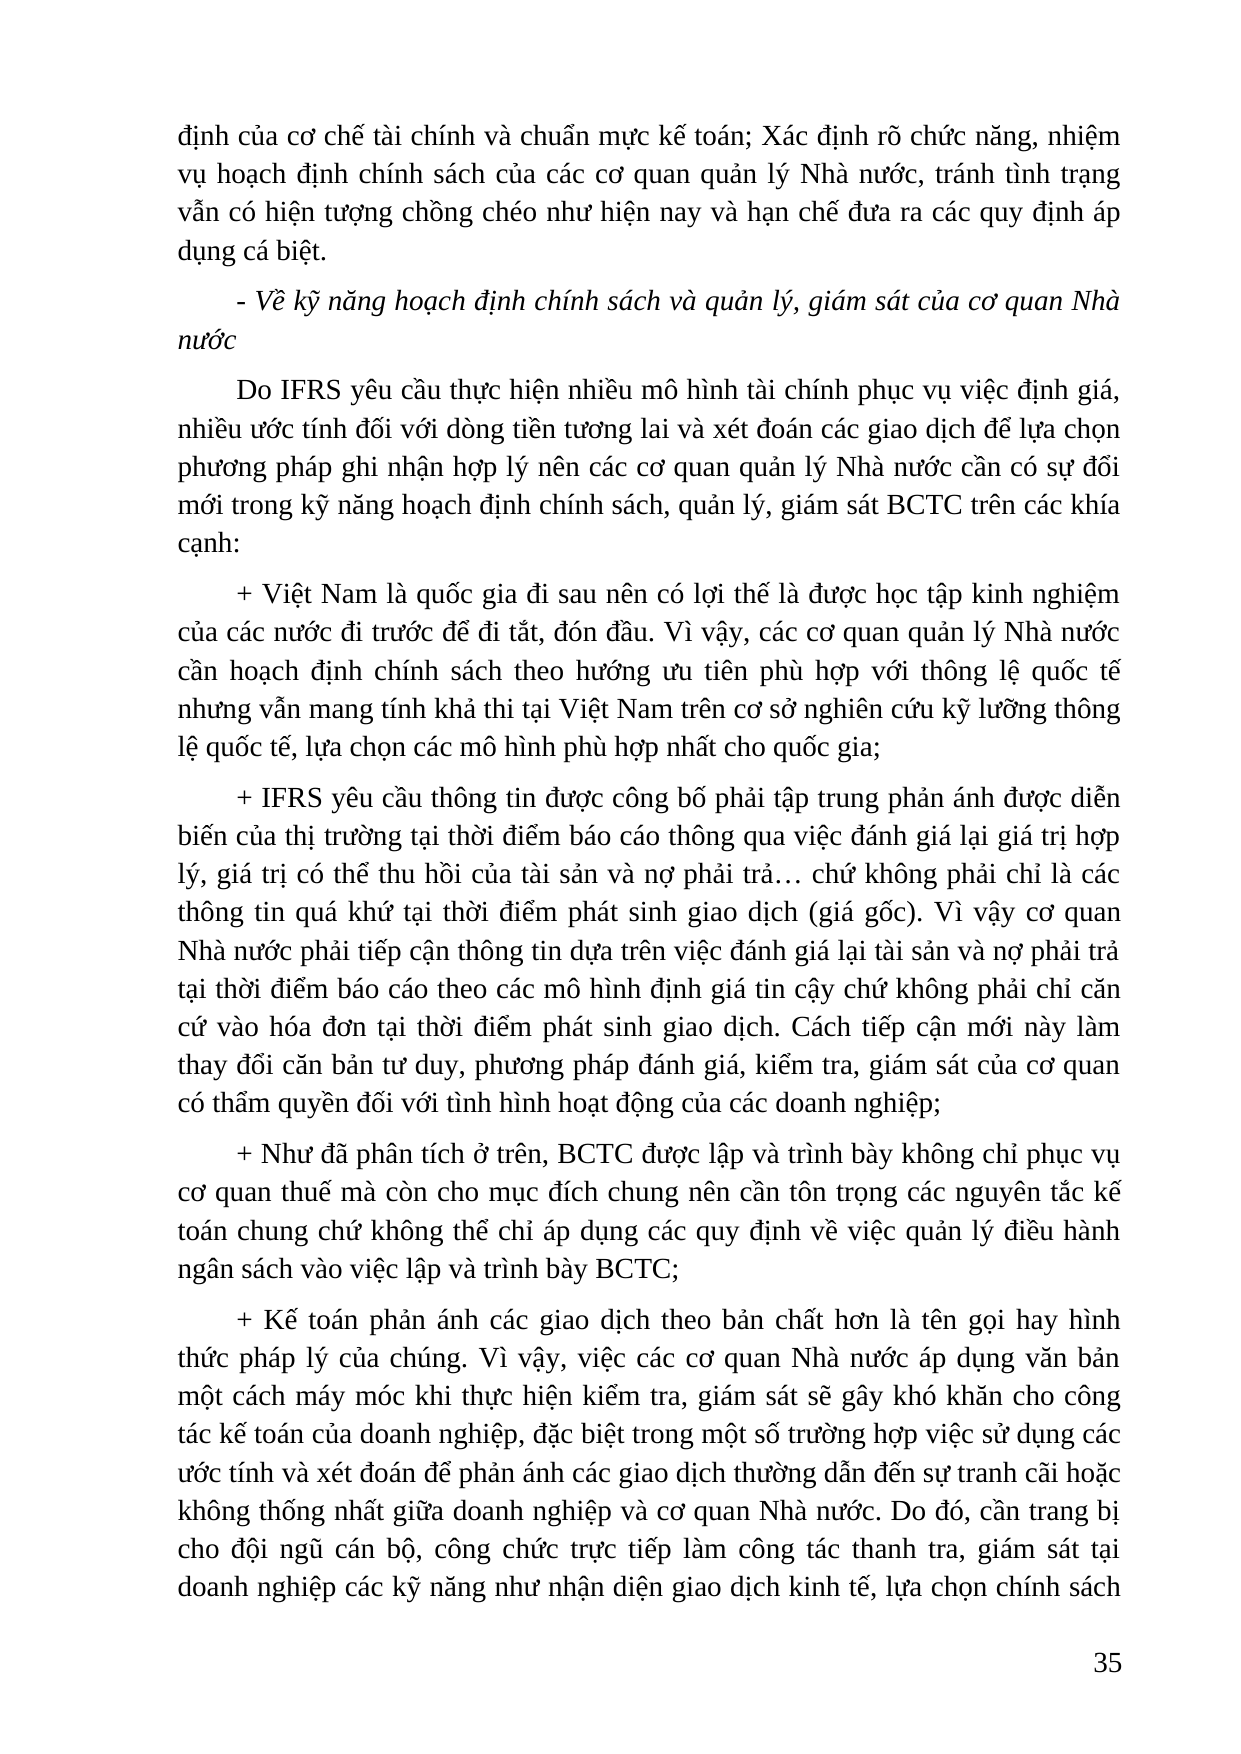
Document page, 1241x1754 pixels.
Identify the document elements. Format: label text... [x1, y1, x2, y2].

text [177, 1302, 1122, 1603]
text + Như đã phân tích ở trên, BCTC được lập và trình bày không chỉ phục vụ cơ quan thuế mà còn cho mục đích chung nên cần tôn trọng các nguyên tắc kế toán chung chứ không thể chỉ áp dụng các quy định về việc quản lý điều hành ngân sách vào việc lập và trình bày BCTC; [177, 1136, 1122, 1284]
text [177, 118, 1122, 266]
text + Việt Nam là quốc gia đi sau nên có lợi thế là được học tập kinh nghiệm của các nước đi trước để đi tắt, đón đầu. Vì vậy, các cơ quan quản lý Nhà nước cần hoạch định chính sách theo hướng ưu tiên phù hợp với thông lệ quốc tế nhưng vẫn mang tính khả thi tại Việt Nam trên cơ sở nghiên cứu kỹ lưỡng thông lệ quốc tế, lựa chọn các mô hình phù hợp nhất cho quốc gia; [177, 576, 1122, 763]
text + IFRS yêu cầu thông tin được công bố phải tập trung phản ánh được diễn biến của thị trường tại thời điểm báo cáo thông qua việc đánh giá lại giá trị hợp lý, giá trị có thể thu hồi của tài sản và nợ phải trả… chứ không phải chỉ là các thông tin quá khứ tại thời điểm phát sinh giao dịch (giá gốc). Vì vậy cơ quan Nhà nước phải tiếp cận thông tin dựa trên việc đánh giá lại tài sản và nợ phải trả tại thời điểm báo cáo theo các mô hình định giá tin cậy chứ không phải chỉ căn cứ vào hóa đơn tại thời điểm phát sinh giao dịch. Cách tiếp cận mới này làm thay đổi căn bản tư duy, phương pháp đánh giá, kiểm tra, giám sát của cơ quan có thẩm quyền đối với tình hình hoạt động của các doanh nghiệp; [177, 780, 1122, 1119]
text Do IFRS yêu cầu thực hiện nhiều mô hình tài chính phục vụ việc định giá, nhiều ước tính đối với dòng tiền tương lai và xét đoán các giao dịch để lựa chọn phương pháp ghi nhận hợp lý nên các cơ quan quản lý Nhà nước cần có sự đổi mới trong kỹ năng hoạch định chính sách, quản lý, giám sát BCTC trên các khía cạnh: [177, 372, 1122, 559]
text - Về kỹ năng hoạch định chính sách và quản lý, giám sát của cơ quan Nhà nước [177, 283, 1122, 355]
